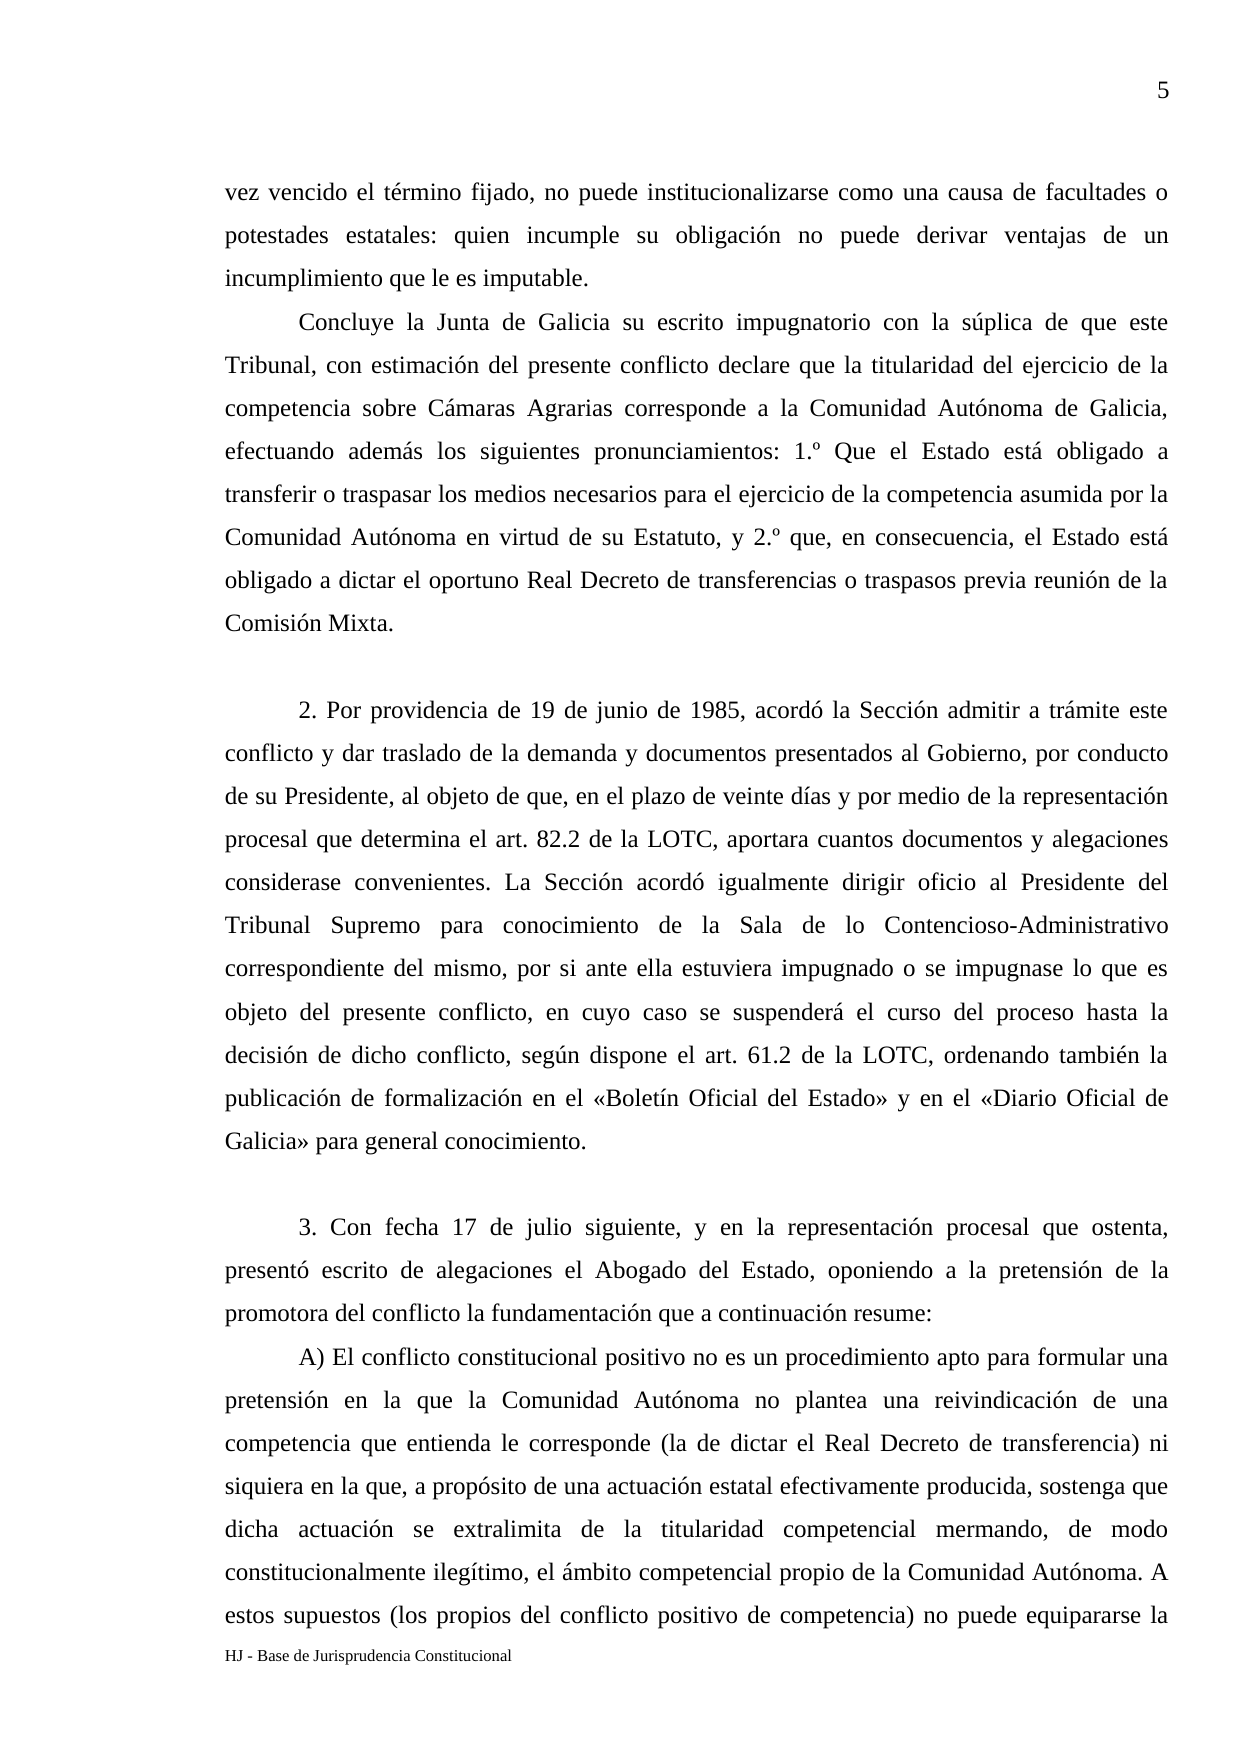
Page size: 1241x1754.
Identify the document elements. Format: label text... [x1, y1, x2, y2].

text 2. Por providencia de 19 de junio de 1985, acordó la Sección admitir a trámite este conflicto y dar traslado de la demanda y documentos presentados al Gobierno, por conducto de su Presidente, al objeto de que, en el plazo de veinte días y por medio de la representación procesal que determina el art. 82.2 de la LOTC, aportara cuantos documentos y alegaciones considerase convenientes. La Sección acordó igualmente dirigir oficio al Presidente del Tribunal Supremo para conocimiento de la Sala de lo Contencioso-Administrativo correspondiente del mismo, por si ante ella estuviera impugnado o se impugnase lo que es objeto del presente conflicto, en cuyo caso se suspenderá el curso del proceso hasta la decisión de dicho conflicto, según dispone el art. 61.2 de la LOTC, ordenando también la publicación de formalización en el «Boletín Oficial del Estado» y en el «Diario Oficial de Galicia» para general conocimiento. [224, 695, 1169, 1155]
text Concluye la Junta de Galicia su escrito impugnatorio con la súplica de que este Tribunal, con estimación del presente conflicto declare que la titularidad del ejercicio de la competencia sobre Cámaras Agrarias corresponde a la Comunidad Autónoma de Galicia, efectuando además los siguientes pronunciamientos: 1.º Que el Estado está obligado a transferir o traspasar los medios necesarios para el ejercicio de la competencia asumida por la Comunidad Autónoma en virtud de su Estatuto, y 2.º que, en consecuencia, el Estado está obligado a dictar el oportuno Real Decreto de transferencias o traspasos previa reunión de la Comisión Mixta. [224, 307, 1169, 637]
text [224, 177, 1169, 292]
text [224, 1342, 1169, 1629]
text 3. Con fecha 17 de julio siguiente, y en la representación procesal que ostenta, presentó escrito de alegaciones el Abogado del Estado, oponiendo a la pretensión de la promotora del conflicto la fundamentación que a continuación resume: [224, 1212, 1169, 1327]
